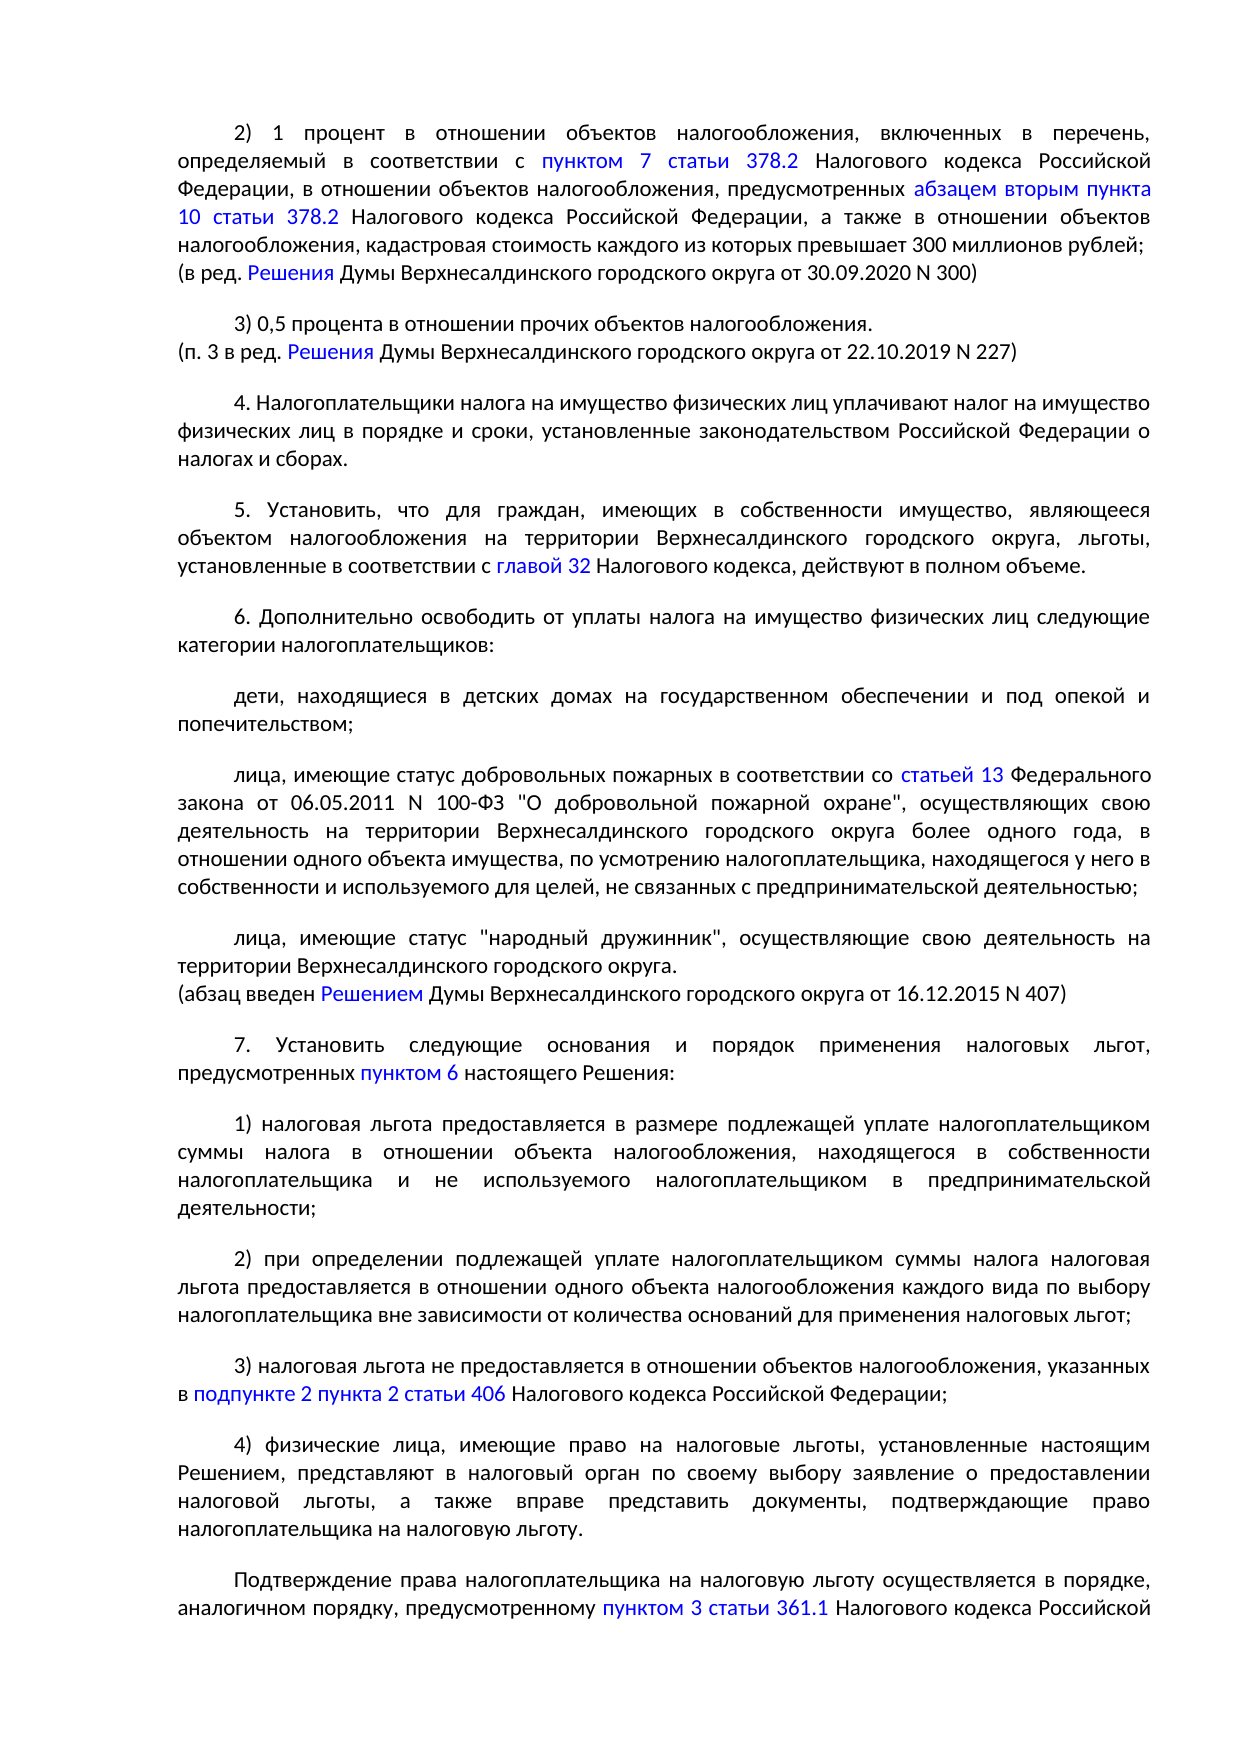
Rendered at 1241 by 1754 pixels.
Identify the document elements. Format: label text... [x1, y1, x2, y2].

text 2) при определении подлежащей уплате налогоплательщиком суммы налога налоговая льгота предоставляется в отношении одного объекта налогообложения каждого вида по выбору налогоплательщика вне зависимости от количества оснований для применения налоговых льгот; [177, 1244, 1152, 1328]
text 3) налоговая льгота не предоставляется в отношении объектов налогообложения, указанных в подпункте 2 пункта 2 статьи 406 Налогового кодекса Российской Федерации; [177, 1351, 1152, 1407]
text 2) 1 процент в отношении объектов налогообложения, включенных в перечень, определяемый в соответствии с пунктом 7 статьи 378.2 Налогового кодекса Российской Федерации, в отношении объектов налогообложения, предусмотренных абзацем вторым пункта 10 статьи 378.2 Налогового кодекса Российской Федерации, а также в отношении объектов налогообложения, кадастровая стоимость каждого из которых превышает 300 миллионов рублей; [177, 118, 1152, 258]
text 4) физические лица, имеющие право на налоговые льготы, установленные настоящим Решением, представляют в налоговый орган по своему выбору заявление о предоставлении налоговой льготы, а также вправе представить документы, подтверждающие право налогоплательщика на налоговую льготу. [177, 1430, 1152, 1542]
text 3) 0,5 процента в отношении прочих объектов налогообложения. [177, 309, 1152, 337]
text (абзац введен Решением Думы Верхнесалдинского городского округа от 16.12.2015 N 407) [177, 979, 1152, 1007]
text 6. Дополнительно освободить от уплаты налога на имущество физических лиц следующие категории налогоплательщиков: [177, 602, 1152, 658]
text 5. Установить, что для граждан, имеющих в собственности имущество, являющееся объектом налогообложения на территории Верхнесалдинского городского округа, льготы, установленные в соответствии с главой 32 Налогового кодекса, действуют в полном объеме. [177, 495, 1152, 579]
text лица, имеющие статус "народный дружинник", осуществляющие свою деятельность на территории Верхнесалдинского городского округа. [177, 923, 1152, 979]
text 4. Налогоплательщики налога на имущество физических лиц уплачивают налог на имущество физических лиц в порядке и сроки, установленные законодательством Российской Федерации о налогах и сборах. [177, 388, 1152, 472]
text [177, 1565, 1152, 1621]
text лица, имеющие статус добровольных пожарных в соответствии со статьей 13 Федерального закона от 06.05.2011 N 100-ФЗ "О добровольной пожарной охране", осуществляющих свою деятельность на территории Верхнесалдинского городского округа более одного года, в отношении одного объекта имущества, по усмотрению налогоплательщика, находящегося у него в собственности и используемого для целей, не связанных с предпринимательской деятельностью; [177, 760, 1152, 900]
text (п. 3 в ред. Решения Думы Верхнесалдинского городского округа от 22.10.2019 N 227) [177, 337, 1152, 365]
text 1) налоговая льгота предоставляется в размере подлежащей уплате налогоплательщиком суммы налога в отношении объекта налогообложения, находящегося в собственности налогоплательщика и не используемого налогоплательщиком в предпринимательской деятельности; [177, 1109, 1152, 1221]
text 7. Установить следующие основания и порядок применения налоговых льгот, предусмотренных пунктом 6 настоящего Решения: [177, 1030, 1152, 1086]
text дети, находящиеся в детских домах на государственном обеспечении и под опекой и попечительством; [177, 681, 1152, 737]
text (в ред. Решения Думы Верхнесалдинского городского округа от 30.09.2020 N 300) [177, 258, 1152, 286]
